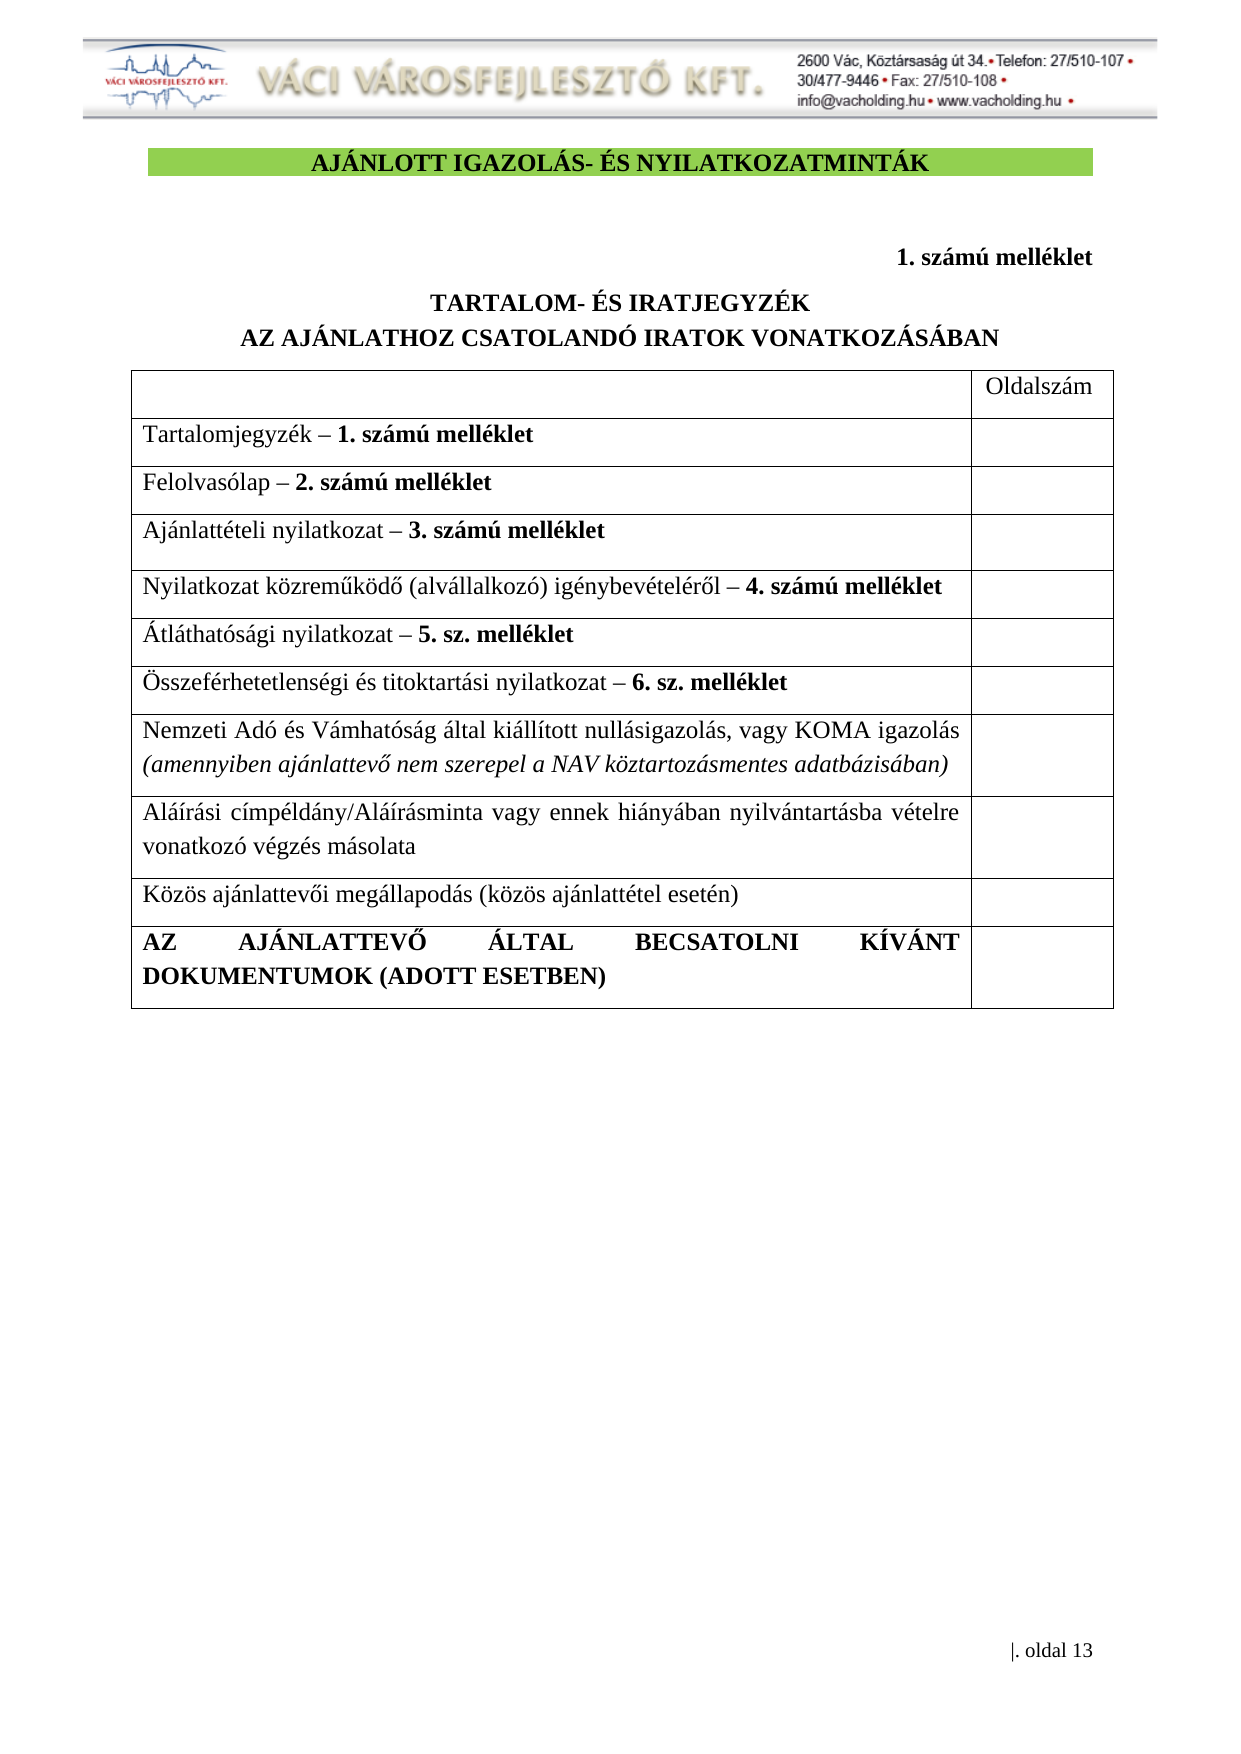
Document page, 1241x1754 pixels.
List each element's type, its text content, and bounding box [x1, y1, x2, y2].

table_header Oldalszám [972, 371, 1113, 418]
table_cell Közös ajánlattevői megállapodás (közös ajánlattétel esetén) [132, 879, 971, 926]
table_cell [972, 797, 1113, 878]
table_cell Összeférhetetlenségi és titoktartási nyilatkozat – 6. sz. melléklet [132, 667, 971, 714]
table_cell [972, 715, 1113, 796]
table_cell [972, 667, 1113, 714]
table_cell [972, 515, 1113, 570]
table_cell [972, 419, 1113, 466]
table_cell [972, 879, 1113, 926]
table_cell Felolvasólap – 2. számú melléklet [132, 467, 971, 514]
table_cell Tartalomjegyzék – 1. számú melléklet [132, 419, 971, 466]
table_cell AZ AJÁNLATTEVŐ ÁLTAL BECSATOLNI KÍVÁNT DOKUMENTUMOK (ADOTT ESETBEN) [132, 927, 971, 1008]
table_cell [972, 927, 1113, 1008]
text AZ AJÁNLATHOZ CSATOLANDÓ IRATOK VONATKOZÁSÁBAN [148, 323, 1093, 352]
table_cell [972, 619, 1113, 666]
picture [82, 37, 1158, 120]
table_cell Ajánlattételi nyilatkozat – 3. számú melléklet [132, 515, 971, 570]
text 1. számú melléklet [148, 242, 1093, 270]
table_cell Átláthatósági nyilatkozat – 5. sz. melléklet [132, 619, 971, 666]
table_cell [972, 467, 1113, 514]
table_cell Nyilatkozat közreműködő (alvállalkozó) igénybevételéről – 4. számú melléklet [132, 571, 971, 618]
table_cell Aláírási címpéldány/Aláírásminta vagy ennek hiányában nyilvántartásba vételre vonatkozó végzés másolata [132, 797, 971, 878]
text TARTALOM- ÉS IRATJEGYZÉK [148, 288, 1093, 317]
table_cell [972, 571, 1113, 618]
table_cell Nemzeti Adó és Vámhatóság által kiállított nullásigazolás, vagy KOMA igazolás (amennyiben ajánlattevő nem szerepel a NAV köztartozásmentes adatbázisában) [132, 715, 971, 796]
table_header [132, 371, 971, 418]
text AJÁNLOTT IGAZOLÁS- ÉS NYILATKOZATMINTÁK [148, 148, 1093, 176]
